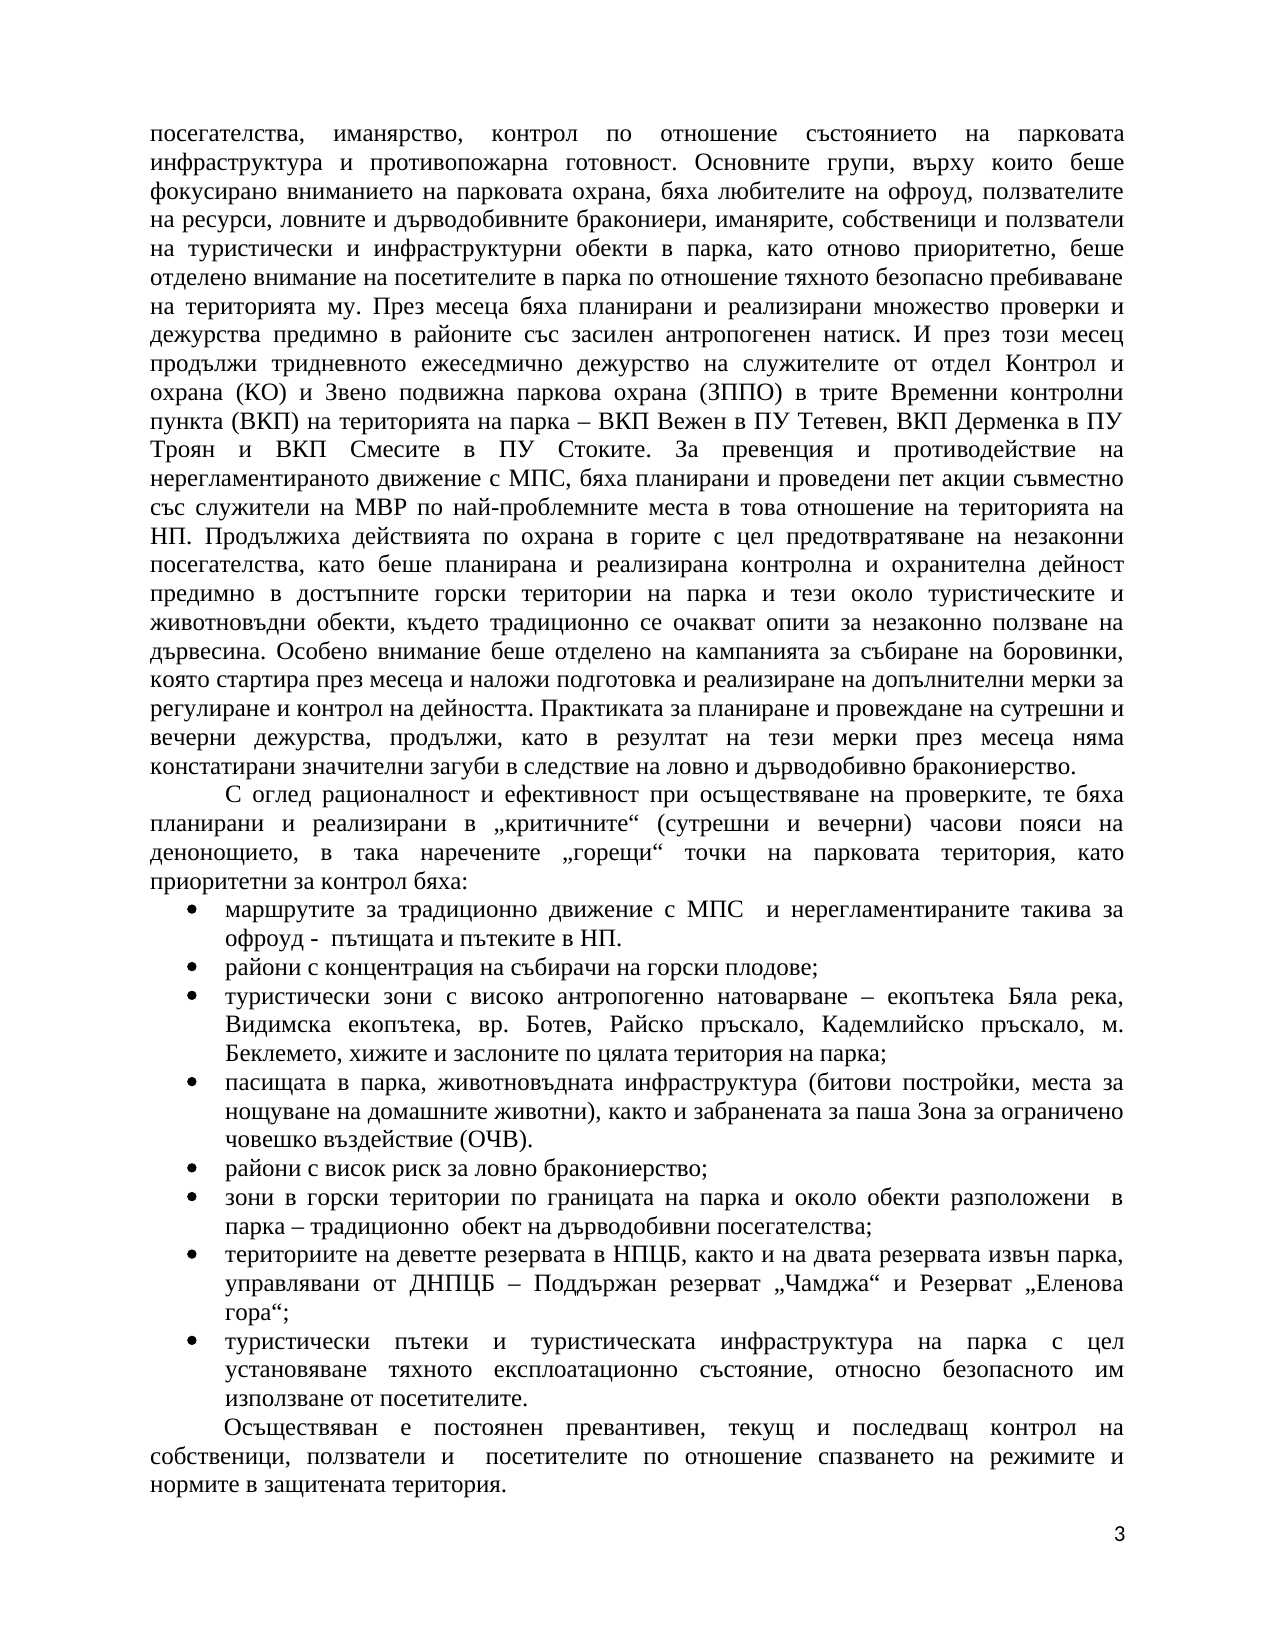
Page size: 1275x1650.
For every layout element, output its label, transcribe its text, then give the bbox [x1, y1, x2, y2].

list маршрутите за традиционно движение с МПС и нерегламентираните такива за офроуд - пътищата и пътеките в НП. [187, 894, 1125, 952]
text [150, 118, 1125, 779]
text С оглед рационалност и ефективност при осъществяване на проверките, те бяха планирани и реализирани в „критичните“ (сутрешни и вечерни) часови пояси на денонощието, в така наречените „горещи“ точки на парковата територия, като приоритетни за контрол бяха: [150, 779, 1125, 894]
list райони с концентрация на събирачи на горски плодове; [187, 952, 1125, 981]
list териториите на деветте резервата в НПЦБ, както и на двата резервата извън парка, управлявани от ДНПЦБ – Поддържан резерват „Чамджа“ и Резерват „Еленова гора“; [187, 1239, 1125, 1326]
list туристически пътеки и туристическата инфраструктура на парка с цел установяване тяхното експлоатационно състояние, относно безопасното им използване от посетителите. [187, 1326, 1125, 1412]
list пасищата в парка, животновъдната инфраструктура (битови постройки, места за нощуване на домашните животни), както и забранената за паша Зона за ограничено човешко въздействие (ОЧВ). [187, 1067, 1125, 1153]
list райони с висок риск за ловно бракониерство; [187, 1153, 1125, 1182]
text Осъществяван е постоянен превантивен, текущ и последващ контрол на собственици, ползватели и посетителите по отношение спазването на режимите и нормите в защитената територия. [150, 1412, 1125, 1498]
list зони в горски територии по границата на парка и около обекти разположени в парка – традиционно обект на дърводобивни посегателства; [187, 1182, 1125, 1239]
list туристически зони с високо антропогенно натоварване – екопътека Бяла река, Видимска екопътека, вр. Ботев, Райско пръскало, Кадемлийско пръскало, м. Беклемето, хижите и заслоните по цялата територия на парка; [187, 981, 1125, 1067]
